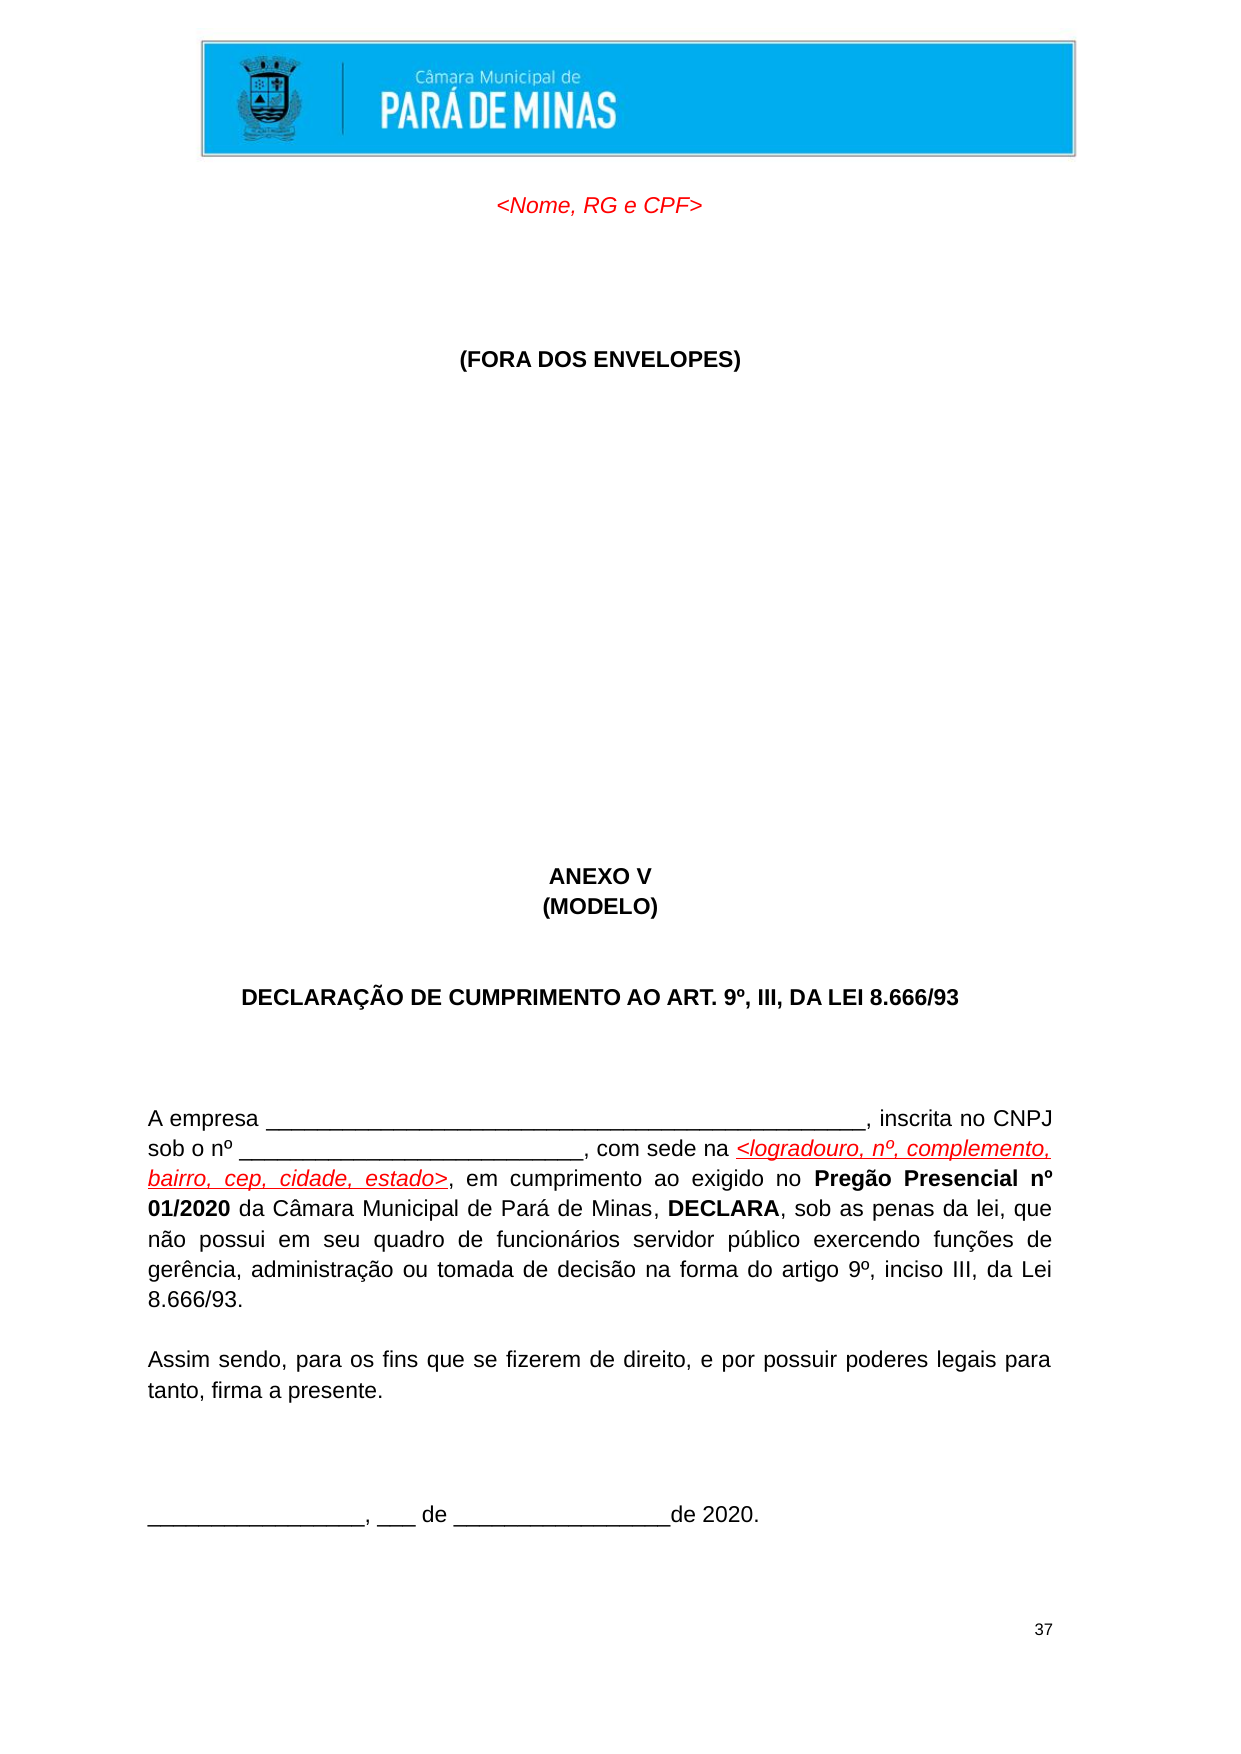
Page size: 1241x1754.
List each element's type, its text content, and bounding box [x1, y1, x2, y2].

text (FORA DOS ENVELOPES) [148, 346, 1053, 373]
text A empresa _______________________________________________, inscrita no CNPJ sob o nº ___________________________, com sede na <logradouro, nº, complemento, bairro, cep, cidade, estado>, em cumprimento ao exigido no Pregão Presencial nº 01/2020 da Câmara Municipal de Pará de Minas, DECLARA, sob as penas da lei, que não possui em seu quadro de funcionários servidor público exercendo funções de gerência, administração ou tomada de decisão na forma do artigo 9º, inciso III, da Lei 8.666/93. [148, 1105, 1053, 1312]
text (MODELO) [148, 893, 1053, 919]
text Assim sendo, para os fins que se fizerem de direito, e por possuir poderes legais para tanto, firma a presente. [148, 1346, 1053, 1403]
text ANEXO V [148, 863, 1053, 889]
picture [14, 28, 1241, 163]
text DECLARAÇÃO DE CUMPRIMENTO AO ART. 9º, III, DA LEI 8.666/93 [148, 984, 1053, 1010]
text _________________, ___ de _________________de 2020. [148, 1501, 1053, 1527]
text <Nome, RG e CPF> [148, 192, 1053, 218]
